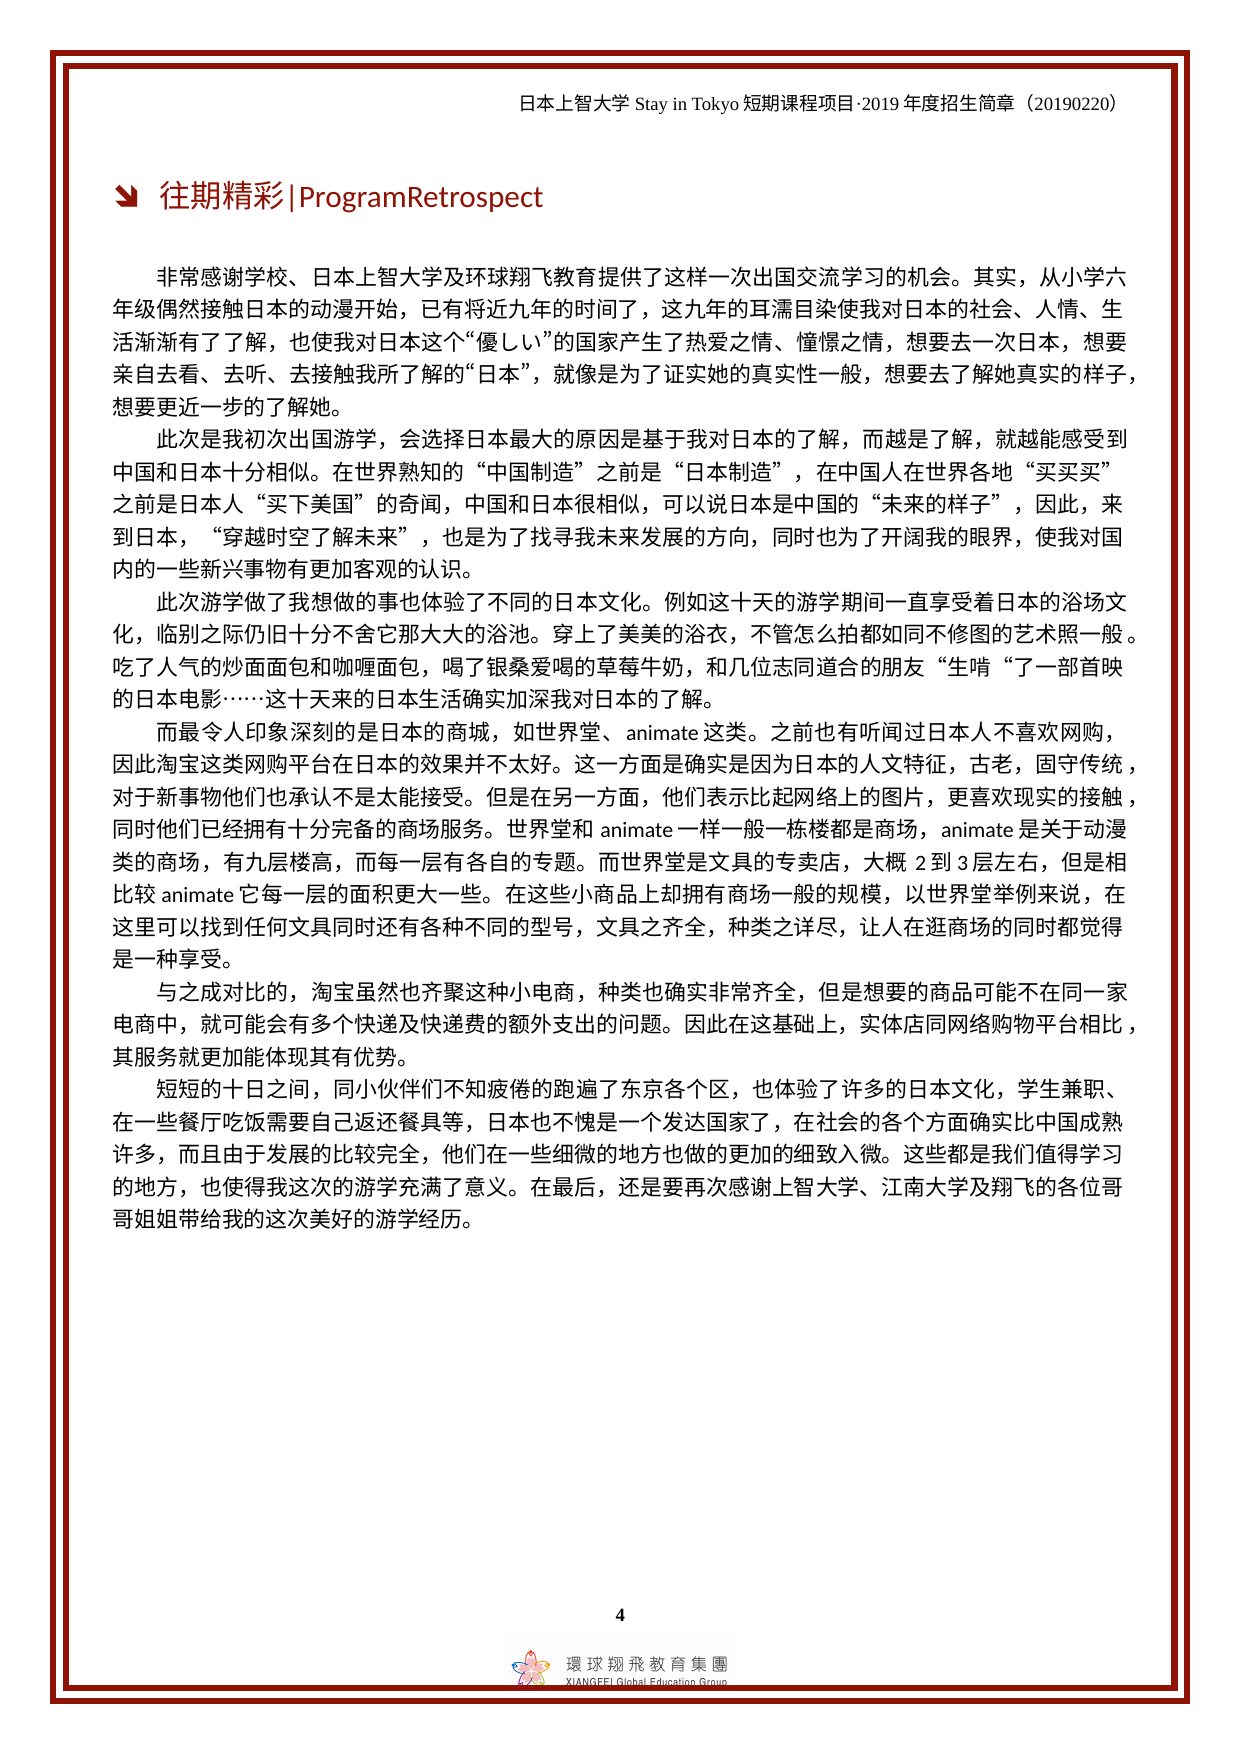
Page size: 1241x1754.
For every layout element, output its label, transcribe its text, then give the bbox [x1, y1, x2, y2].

text 此次是我初次出国游学，会选择日本最大的原因是基于我对日本的了解，而越是了解，就越能感受到中国和日本十分相似。在世界熟知的“中国制造”之前是“日本制造”，在中国人在世界各地“买买买”之前是日本人“买下美国”的奇闻，中国和日本很相似，可以说日本是中国的“未来的样子”，因此，来到日本，“穿越时空了解未来”，也是为了找寻我未来发展的方向，同时也为了开阔我的眼界，使我对国内的一些新兴事物有更加客观的认识。 [112, 422, 1128, 584]
subtitle 往期精彩|ProgramRetrospect [112, 162, 1128, 227]
text 而最令人印象深刻的是日本的商城，如世界堂、animate这类。之前也有听闻过日本人不喜欢网购，因此淘宝这类网购平台在日本的效果并不太好。这一方面是确实是因为日本的人文特征，古老，固守传统，对于新事物他们也承认不是太能接受。但是在另一方面，他们表示比起网络上的图片，更喜欢现实的接触，同时他们已经拥有十分完备的商场服务。世界堂和animate一样一般一栋楼都是商场，animate是关于动漫类的商场，有九层楼高，而每一层有各自的专题。而世界堂是文具的专卖店，大概2到3层左右，但是相比较animate它每一层的面积更大一些。在这些小商品上却拥有商场一般的规模，以世界堂举例来说，在这里可以找到任何文具同时还有各种不同的型号，文具之齐全，种类之详尽，让人在逛商场的同时都觉得是一种享受。 [112, 714, 1128, 974]
text 此次游学做了我想做的事也体验了不同的日本文化。例如这十天的游学期间一直享受着日本的浴场文化，临别之际仍旧十分不舍它那大大的浴池。穿上了美美的浴衣，不管怎么拍都如同不修图的艺术照一般。吃了人气的炒面面包和咖喱面包，喝了银桑爱喝的草莓牛奶，和几位志同道合的朋友“生啃“了一部首映的日本电影……这十天来的日本生活确实加深我对日本的了解。 [112, 584, 1128, 714]
picture [503, 1691, 737, 1698]
text 非常感谢学校、日本上智大学及环球翔飞教育提供了这样一次出国交流学习的机会。其实，从小学六年级偶然接触日本的动漫开始，已有将近九年的时间了，这九年的耳濡目染使我对日本的社会、人情、生活渐渐有了了解，也使我对日本这个“優しい”的国家产生了热爱之情、憧憬之情，想要去一次日本，想要亲自去看、去听、去接触我所了解的“日本”，就像是为了证实她的真实性一般，想要去了解她真实的样子，想要更近一步的了解她。 [112, 259, 1128, 422]
picture [503, 1632, 737, 1685]
text 与之成对比的，淘宝虽然也齐聚这种小电商，种类也确实非常齐全，但是想要的商品可能不在同一家电商中，就可能会有多个快递及快递费的额外支出的问题。因此在这基础上，实体店同网络购物平台相比，其服务就更加能体现其有优势。 [112, 974, 1128, 1072]
text 短短的十日之间，同小伙伴们不知疲倦的跑遍了东京各个区，也体验了许多的日本文化，学生兼职、在一些餐厅吃饭需要自己返还餐具等，日本也不愧是一个发达国家了，在社会的各个方面确实比中国成熟许多，而且由于发展的比较完全，他们在一些细微的地方也做的更加的细致入微。这些都是我们值得学习的地方，也使得我这次的游学充满了意义。在最后，还是要再次感谢上智大学、江南大学及翔飞的各位哥哥姐姐带给我的这次美好的游学经历。 [112, 1072, 1128, 1234]
